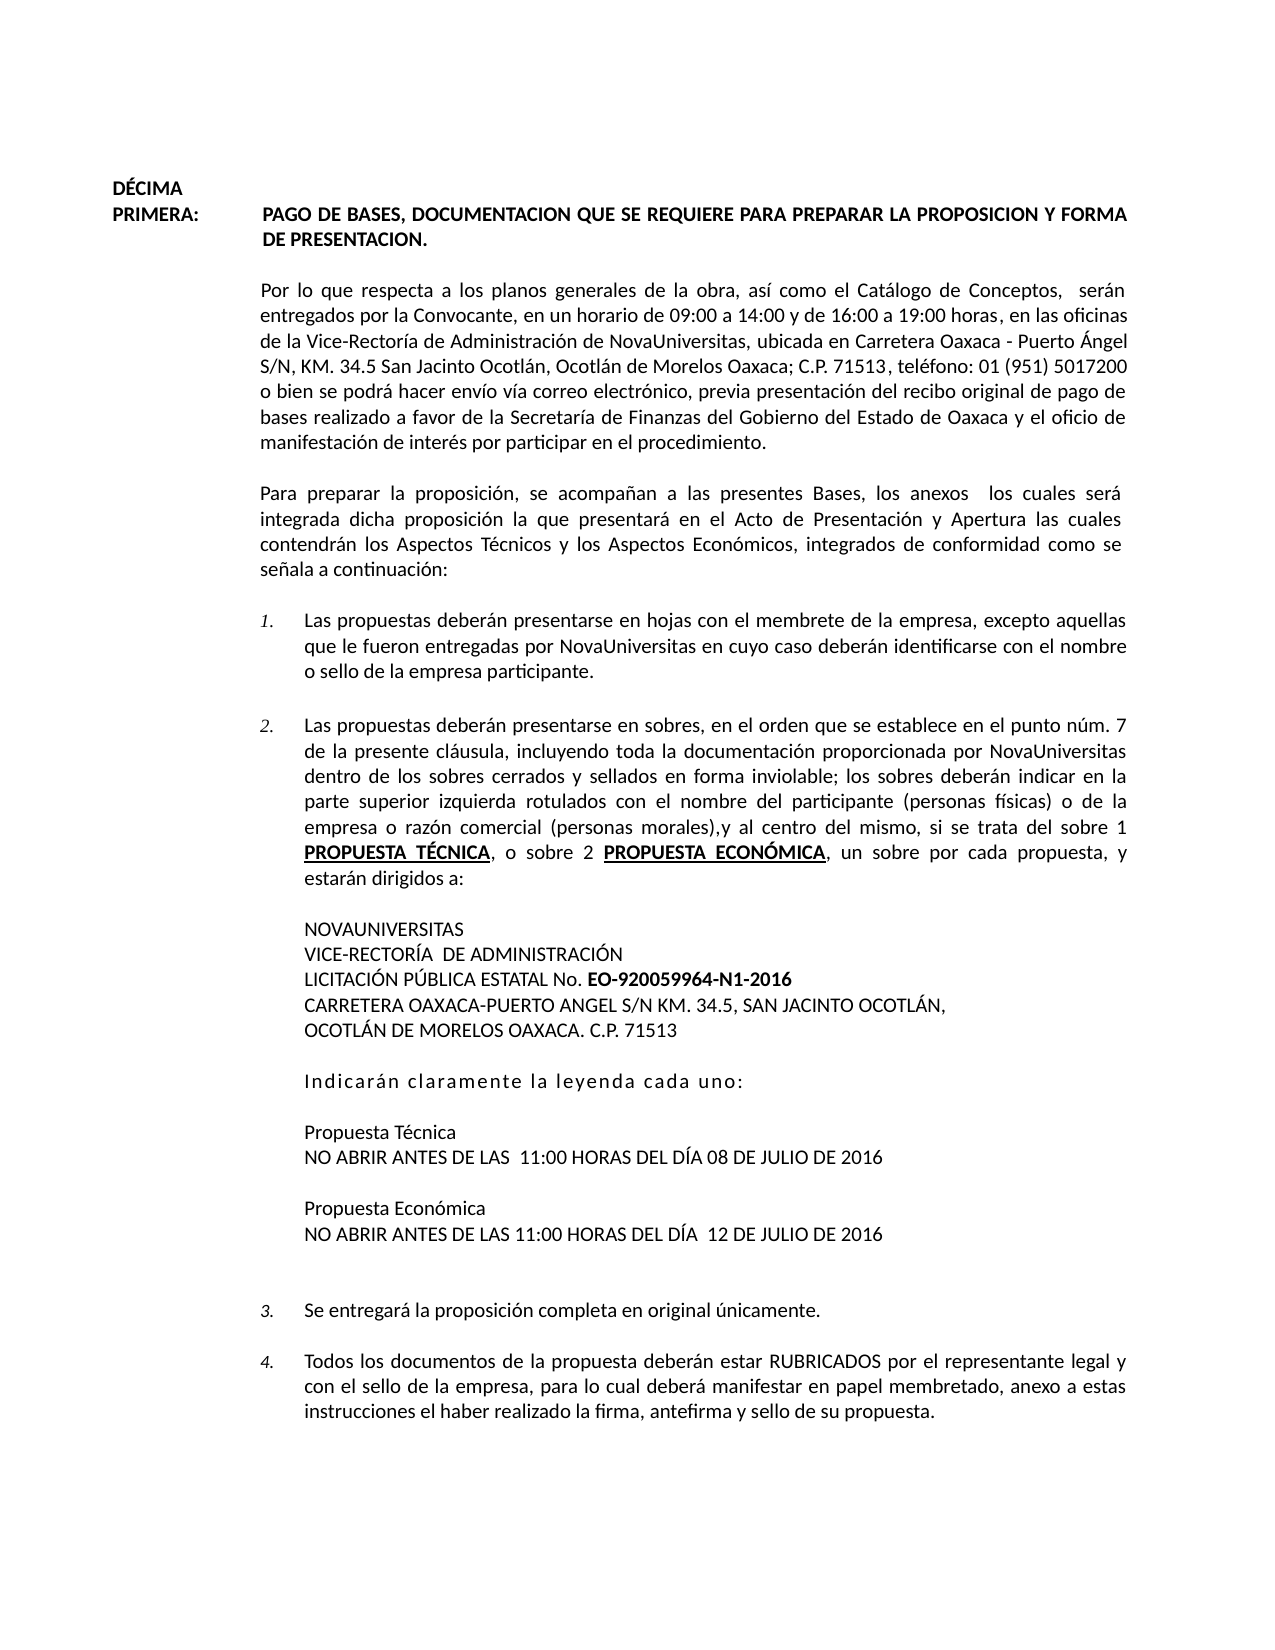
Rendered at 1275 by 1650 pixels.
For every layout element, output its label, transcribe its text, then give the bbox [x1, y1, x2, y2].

text DÉCIMA [112, 175, 1128, 201]
text NO ABRIR ANTES DE LAS 11:00 HORAS DEL DÍA 08 DE JULIO DE 2016 [215, 1144, 1128, 1170]
list Las propuestas deberán presentarse en hojas con el membrete de la empresa, excepto aquellas que le fueron entregadas por NovaUniversitas en cuyo caso deberán identificarse con el nombre o sello de la empresa participante. [260, 607, 1128, 684]
text Propuesta Técnica [215, 1119, 1128, 1144]
text Propuesta Económica [215, 1195, 1128, 1221]
text PRIMERA: PAGO DE BASES, DOCUMENTACION QUE SE REQUIERE PARA PREPARAR LA PROPOSICION Y FORMA DE PRESENTACION. [112, 201, 1128, 252]
text NO ABRIR ANTES DE LAS 11:00 HORAS DEL DÍA 12 DE JULIO DE 2016 [215, 1221, 1128, 1246]
list VICE-RECTORÍA DE ADMINISTRACIÓN [245, 941, 1163, 967]
text Indicarán claramente la leyenda cada uno: [215, 1068, 1133, 1094]
list Todos los documentos de la propuesta deberán estar RUBRICADOS por el representante legal y con el sello de la empresa, para lo cual deberá manifestar en papel membretado, anexo a estas instrucciones el haber realizado la firma, antefirma y sello de su propuesta. [260, 1348, 1128, 1424]
text Para preparar la proposición, se acompañan a las presentes Bases, los anexos los cuales será integrada dicha proposición la que presentará en el Acto de Presentación y Apertura las cuales contendrán los Aspectos Técnicos y los Aspectos Económicos, integrados de conformidad como se señala a continuación: [260, 480, 1123, 582]
list Las propuestas deberán presentarse en sobres, en el orden que se establece en el punto núm. 7 de la presente cláusula, incluyendo toda la documentación proporcionada por NovaUniversitas dentro de los sobres cerrados y sellados en forma inviolable; los sobres deberán indicar en la parte superior izquierda rotulados con el nombre del participante (personas físicas) o de la empresa o razón comercial (personas morales),y al centro del mismo, si se trata del sobre 1 PROPUESTA TÉCNICA, o sobre 2 PROPUESTA ECONÓMICA, un sobre por cada propuesta, y estarán dirigidos a: [260, 712, 1128, 890]
list Se entregará la proposición completa en original únicamente. [260, 1297, 1128, 1322]
text Por lo que respecta a los planos generales de la obra, así como el Catálogo de Conceptos, serán entregados por la Convocante, en un horario de 09:00 a 14:00 y de 16:00 a 19:00 horas, en las oficinas de la Vice-Rectoría de Administración de NovaUniversitas, ubicada en Carretera Oaxaca - Puerto Ángel S/N, KM. 34.5 San Jacinto Ocotlán, Ocotlán de Morelos Oaxaca; C.P. 71513, teléfono: 01 (951) 5017200 o bien se podrá hacer envío vía correo electrónico, previa presentación del recibo original de pago de bases realizado a favor de la Secretaría de Finanzas del Gobierno del Estado de Oaxaca y el oficio de manifestación de interés por participar en el procedimiento. [260, 277, 1128, 455]
text OCOTLÁN DE MORELOS OAXACA. C.P. 71513 [215, 1017, 1163, 1043]
text LICITACIÓN PÚBLICA ESTATAL No. EO-920059964-N1-2016 [215, 967, 1163, 992]
list NOVAUNIVERSITAS [304, 916, 1163, 941]
text CARRETERA OAXACA-PUERTO ANGEL S/N KM. 34.5, SAN JACINTO OCOTLÁN, [215, 992, 1163, 1017]
